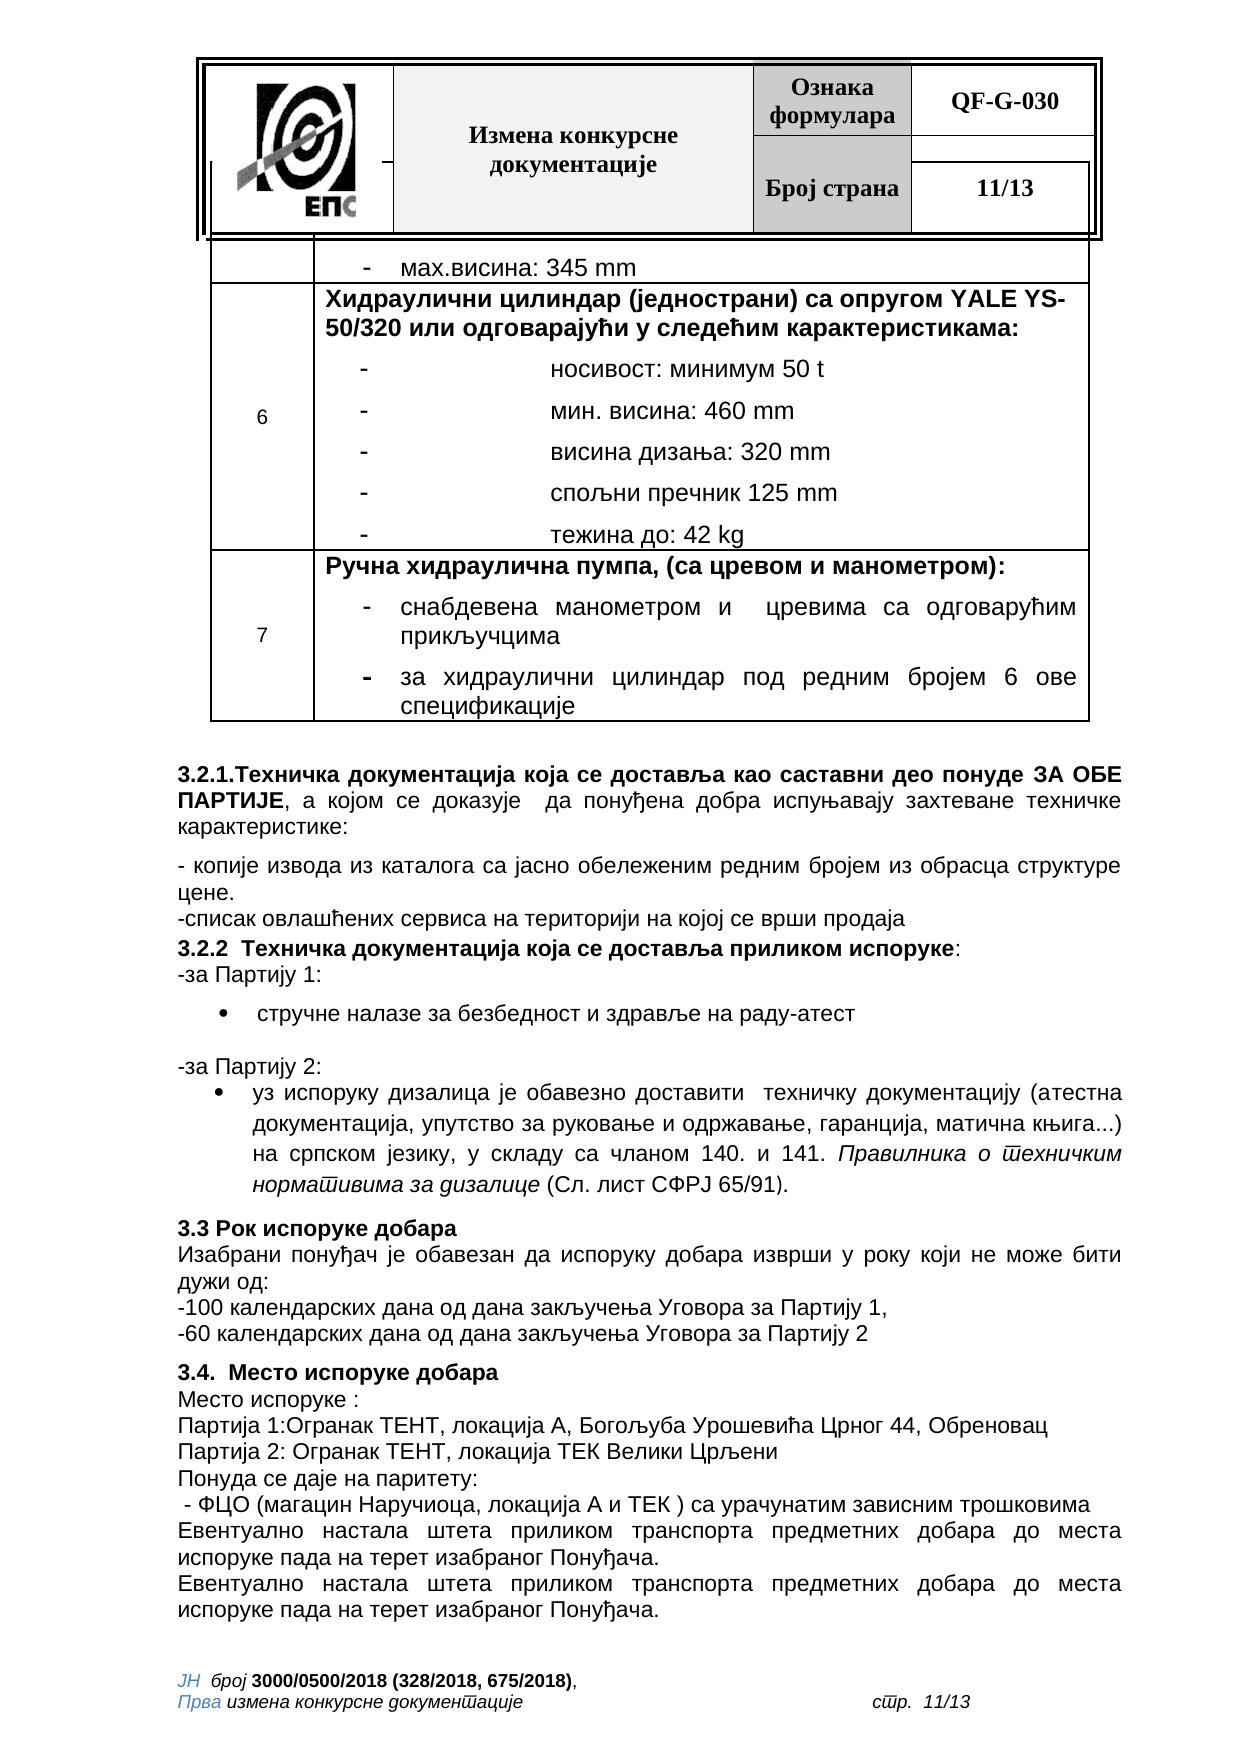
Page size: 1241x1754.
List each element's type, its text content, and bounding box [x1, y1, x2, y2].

text 3.2.1.Техничка документација која се доставља као саставни део понуде ЗА ОБЕ ПАРТИЈЕ, а којом се доказује да понуђена добра испуњавају захтеване техничке карактеристике: [177, 761, 1122, 840]
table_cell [315, 241, 1088, 282]
table_cell Ручна хидрaуличнa aутo дизaлицa нoсивoст: минимум 2 t мин.висинa: 130 mm мax.висинa: 345 mm [912, 163, 1088, 232]
text -списак овлашћених сервиса на територији на којој се врши продаја [177, 905, 1122, 931]
text - копије извода из каталога са јасно обележеним редним бројем из обрасца структуре цене. [177, 852, 1122, 905]
table_cell 7 [212, 551, 313, 720]
table_cell 5 [212, 241, 313, 282]
text -100 календарских дана од дана закључења Уговора за Партију 1, [177, 1294, 1122, 1320]
list стручне налазе за безбедност и здравље на раду-атест [219, 1000, 1122, 1027]
text Понуда се даје на паритету: [177, 1465, 1122, 1491]
text Евентуално настала штета приликом транспорта предметних добара до места испоруке пада на терет изабраног Понуђача. [177, 1517, 1122, 1570]
text Изабрани понуђач је обавезан да испоруку добара изврши у року који не може бити дужи од: [177, 1241, 1122, 1294]
text 3.2.2 Техничка документација која се доставља приликом испоруке: [177, 935, 1122, 961]
text Евентуално настала штета приликом транспорта предметних добара до места испоруке пада на терет изабраног Понуђача. [177, 1570, 1122, 1623]
list уз испоруку дизалица је обавезно доставити техничку документацију (атестна документација, упутство за руковање и одржавање, гаранција, матична књига...) на српском језику, у складу са чланом 140. и 141. Правилника о техничким нормативима за дизалице (Сл. лист СФРЈ 65/91). [215, 1079, 1122, 1198]
text Место испоруке : [177, 1386, 1122, 1412]
table_cell 6 [212, 284, 313, 549]
text -60 календарских дана од дана закључења Уговора за Партију 2 [177, 1320, 1122, 1347]
text -за Партију 1: [177, 961, 1122, 988]
text Партија 1:Огранак ТЕНТ, локација А, Богољуба Урошевића Црног 44, Обреновац [177, 1412, 1122, 1438]
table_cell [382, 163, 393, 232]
text Партија 2: Огранак ТЕНТ, локација ТЕК Велики Црљени [177, 1438, 1122, 1465]
table_cell Ручна хидраулична пумпа, (са цревом и манометром): снабдевена манометром и цревима са одговарућим прикључцима за хидраулични цилиндар под редним бројем 6 ове спецификације [315, 551, 1088, 720]
text 3.3 Рок испоруке добара [177, 1215, 1122, 1241]
text - ФЦО (магацин Наручиоца, локација А и ТЕК ) са урачунатим зависним трошковима [177, 1491, 1122, 1517]
table_cell Хидраулични цилиндар (једнострани) са опругом YALE YS-50/320 или одговарајући у следећим карактеристикама: носивост: минимум 50 t мин. висина: 460 mm висина дизања: 320 mm спољни пречник 125 mm тежина до: 42 kg [315, 284, 1088, 549]
text -за Партију 2: [177, 1053, 1122, 1079]
text 3.4. Место испоруке добара [177, 1359, 1122, 1386]
